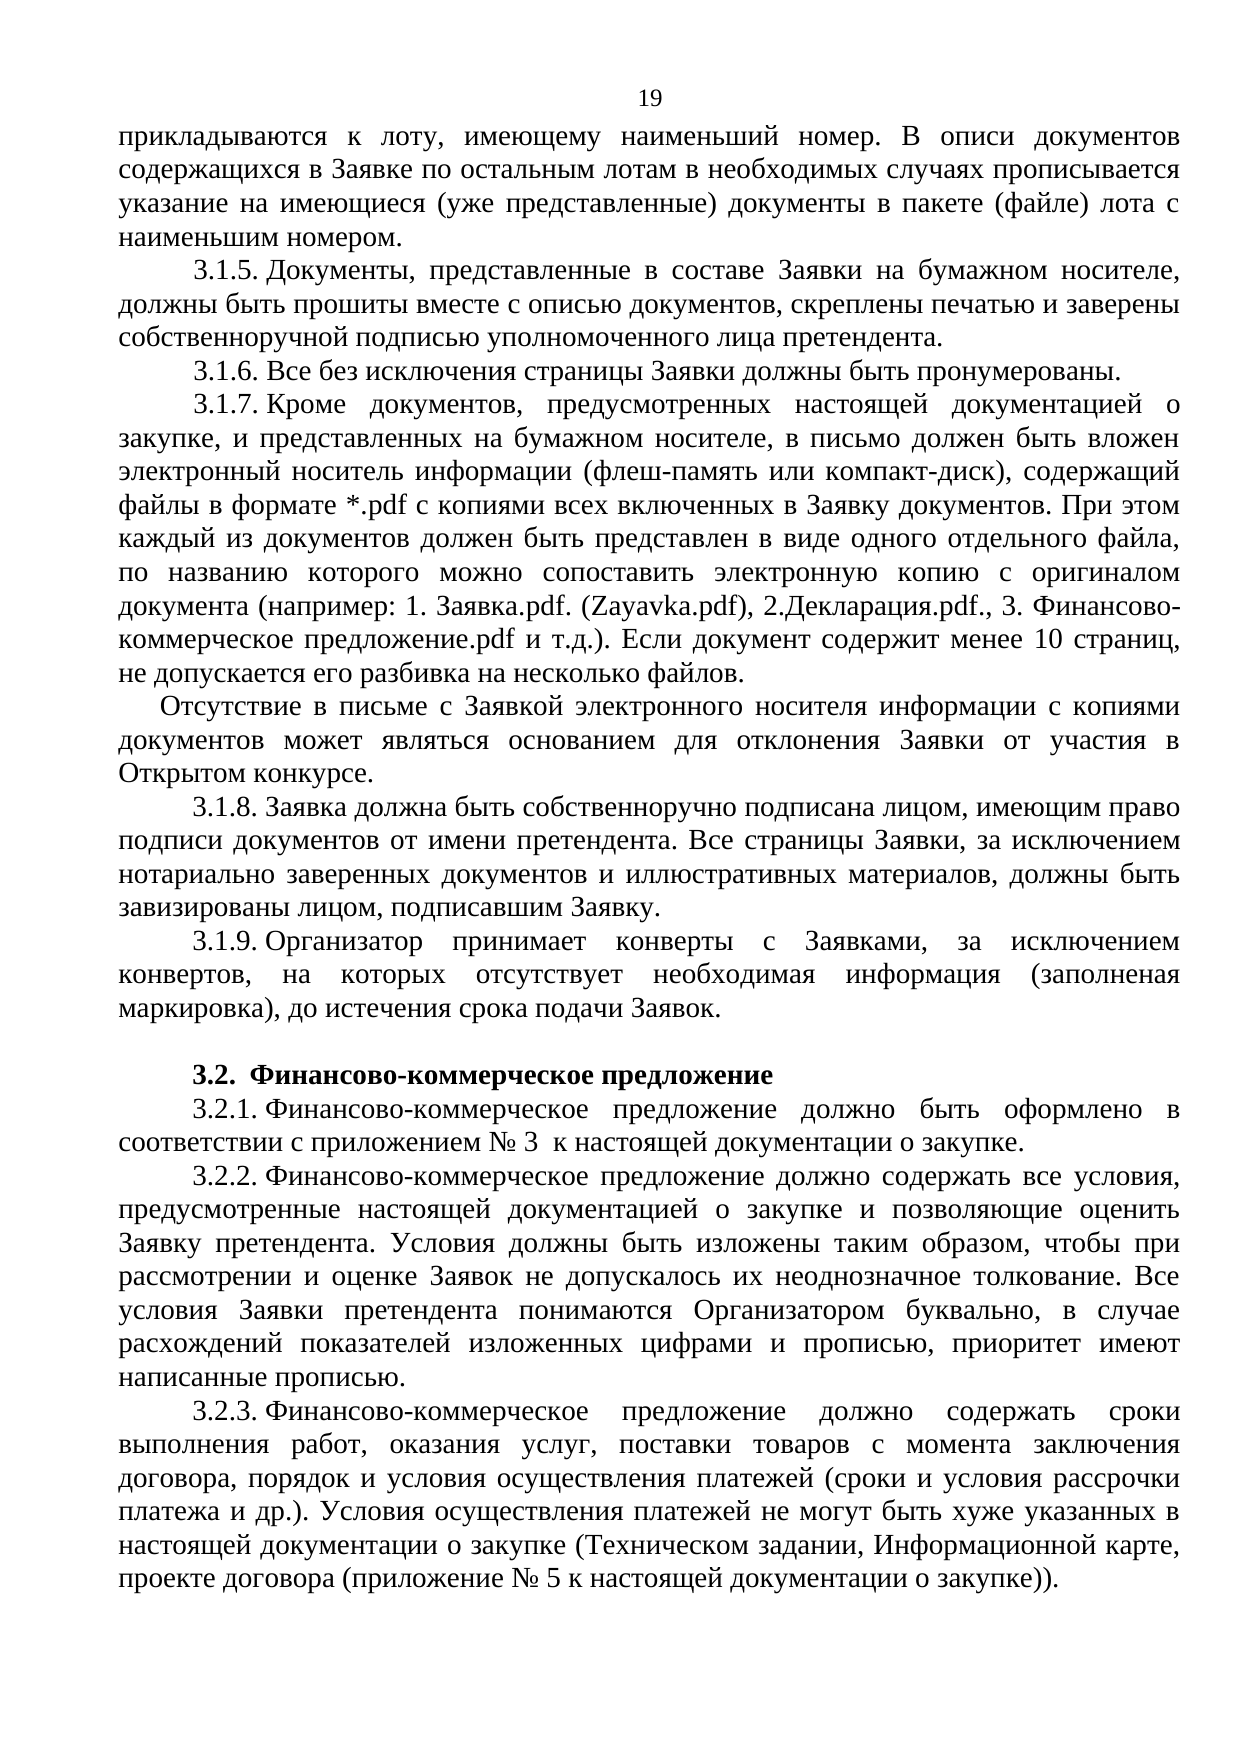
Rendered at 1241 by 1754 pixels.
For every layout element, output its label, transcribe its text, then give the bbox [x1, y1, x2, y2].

list Финансово-коммерческое предложение должно содержать все условия, предусмотренные настоящей документацией о закупке и позволяющие оценить Заявку претендента. Условия должны быть изложены таким образом, чтобы при рассмотрении и оценке Заявок не допускалось их неоднозначное толкование. Все условия Заявки претендента понимаются Организатором буквально, в случае расхождений показателей изложенных цифрами и прописью, приоритет имеют написанные прописью. [118, 1158, 1181, 1393]
list Документы, представленные в составе Заявки на бумажном носителе, должны быть прошиты вместе с описью документов, скреплены печатью и заверены собственноручной подписью уполномоченного лица претендента. [118, 252, 1181, 353]
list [118, 118, 1181, 252]
text Отсутствие в письме с Заявкой электронного носителя информации с копиями документов может являться основанием для отклонения Заявки от участия в Открытом конкурсе. [118, 688, 1181, 789]
list Финансово-коммерческое предложение должно содержать сроки выполнения работ, оказания услуг, поставки товаров с момента заключения договора, порядок и условия осуществления платежей (сроки и условия рассрочки платежа и др.). Условия осуществления платежей не могут быть хуже указанных в настоящей документации о закупке (Техническом задании, Информационной карте, проекте договора (приложение № 5 к настоящей документации о закупке)). [118, 1393, 1181, 1594]
list Организатор принимает конверты с Заявками, за исключением конвертов, на которых отсутствует необходимая информация (заполненая маркировка), до истечения срока подачи Заявок. [118, 923, 1181, 1024]
list Кроме документов, предусмотренных настоящей документацией о закупке, и представленных на бумажном носителе, в письмо должен быть вложен электронный носитель информации (флеш-память или компакт-диск), содержащий файлы в формате *.pdf с копиями всех включенных в Заявку документов. При этом каждый из документов должен быть представлен в виде одного отдельного файла, по названию которого можно сопоставить электронную копию с оригиналом документа (например: 1. Заявка.pdf. (Zayavka.pdf), 2.Декларация.pdf., 3. Финансово-коммерческое предложение.pdf и т.д.). Если документ содержит менее 10 страниц, не допускается его разбивка на несколько файлов. [118, 386, 1181, 688]
list Заявка должна быть собственноручно подписана лицом, имеющим право подписи документов от имени претендента. Все страницы Заявки, за исключением нотариально заверенных документов и иллюстративных материалов, должны быть завизированы лицом, подписавшим Заявку. [118, 789, 1181, 923]
subtitle Финансово-коммерческое предложение [118, 1057, 1181, 1091]
list Все без исключения страницы Заявки должны быть пронумерованы. [118, 353, 1181, 386]
list Финансово-коммерческое предложение должно быть оформлено в соответствии с приложением № 3 к настоящей документации о закупке. [118, 1091, 1181, 1158]
